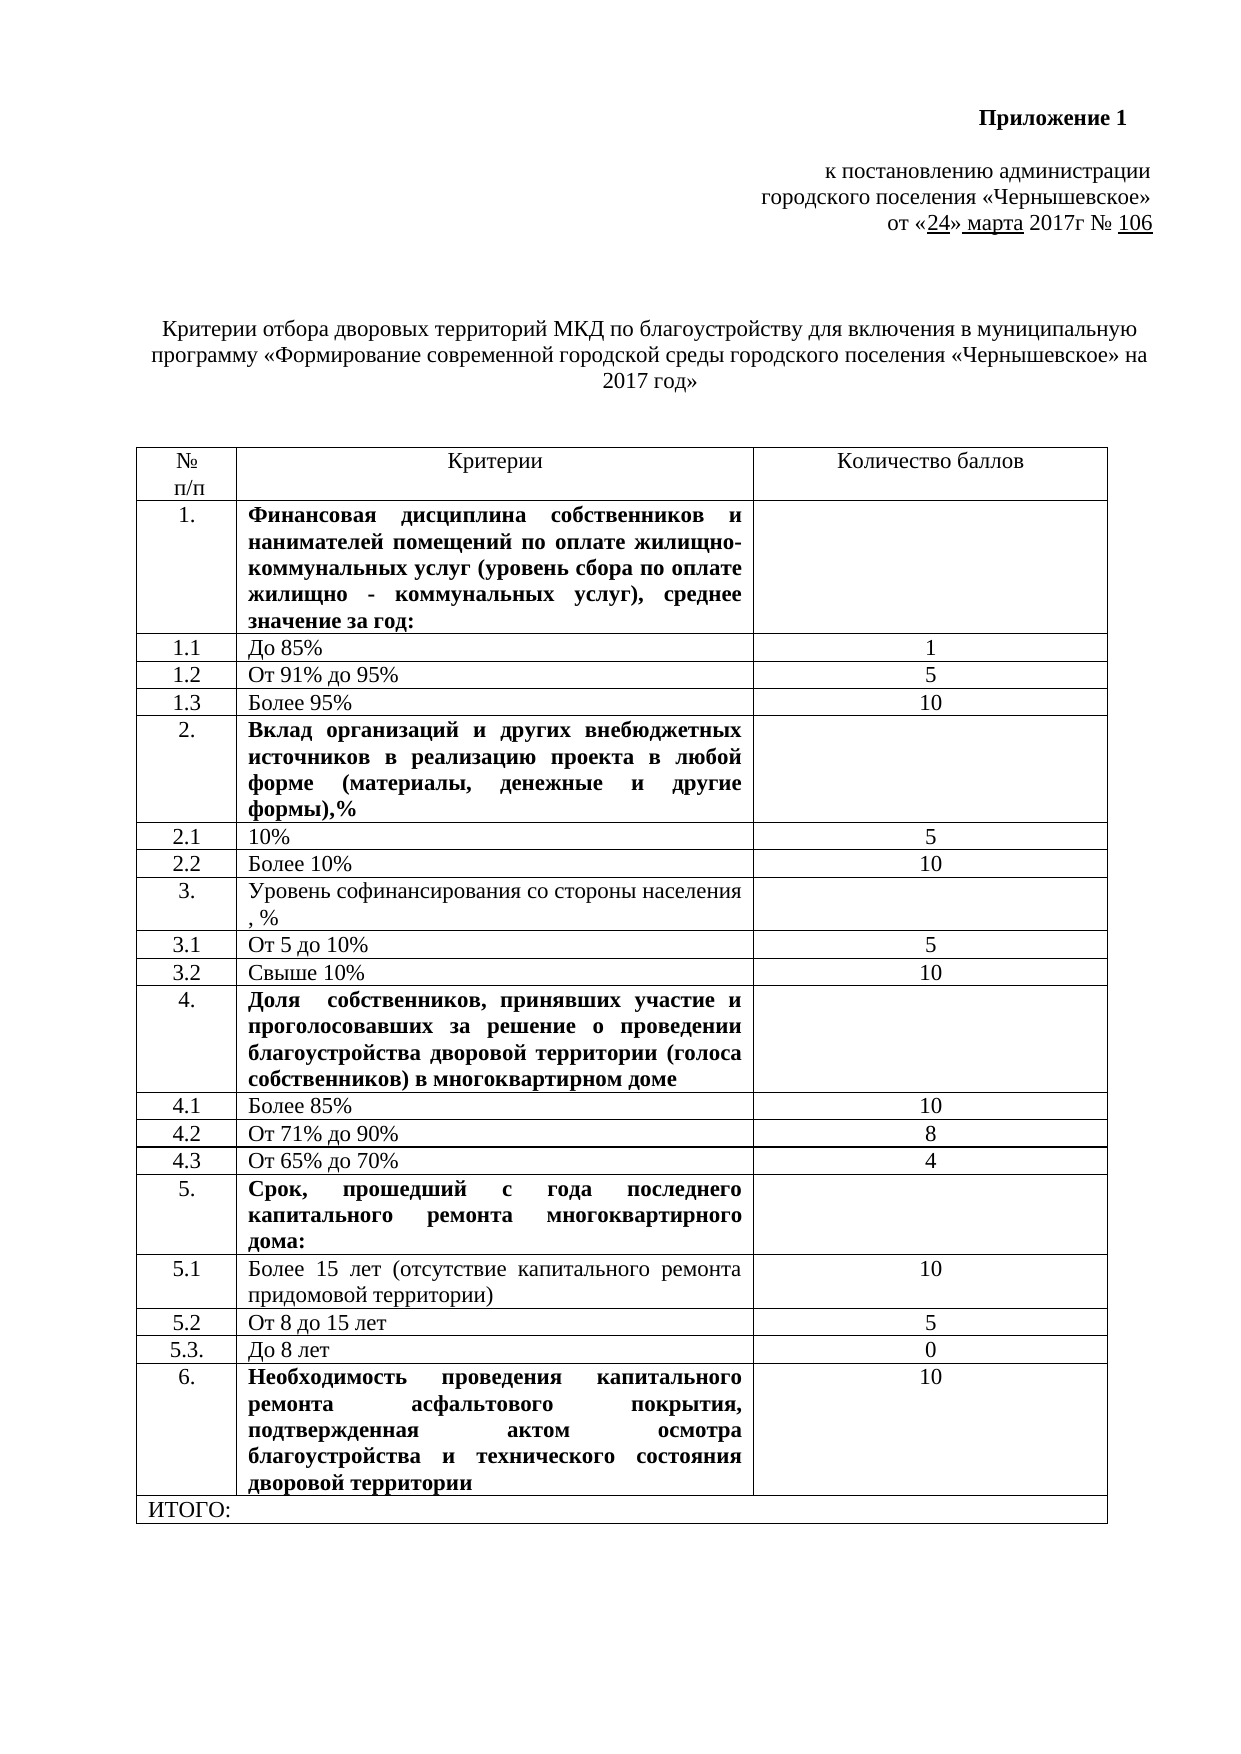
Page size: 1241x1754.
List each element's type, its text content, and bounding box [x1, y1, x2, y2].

table_cell 2.1 [137, 823, 236, 849]
table_cell 10 [754, 1364, 1107, 1495]
table_cell Уровень софинансирования со стороны населения , % [237, 878, 753, 930]
table_cell 4.3 [137, 1148, 236, 1174]
text Приложение 1 [148, 104, 1152, 130]
table_cell От 71% до 90% [237, 1120, 753, 1146]
text от «24» марта 2017г № 106 [148, 209, 1152, 236]
table_cell Более 10% [237, 850, 753, 877]
table_cell До 85% [237, 634, 753, 661]
table_cell 5 [754, 823, 1107, 849]
table_header Количество баллов [754, 448, 1107, 500]
table_cell 5.1 [137, 1255, 236, 1308]
text к постановлению администрации [148, 157, 1152, 183]
text городского поселения «Чернышевское» [148, 183, 1152, 209]
table_cell 10 [754, 689, 1107, 715]
table_cell 2. [137, 716, 236, 822]
table_cell 1.1 [137, 634, 236, 661]
table_cell 6. [137, 1364, 236, 1495]
table_cell 1. [137, 501, 236, 633]
table_cell Финансовая дисциплина собственников и нанимателей помещений по оплате жилищно-коммунальных услуг (уровень сбора по оплате жилищно - коммунальных услуг), среднее значение за год: [237, 501, 753, 633]
table_cell Свыше 10% [237, 959, 753, 985]
table_cell Необходимость проведения капитального ремонта асфальтового покрытия, подтвержденная актом осмотра благоустройства и технического состояния дворовой территории [237, 1364, 753, 1495]
table_cell До 8 лет [237, 1336, 753, 1362]
table_cell 3. [137, 878, 236, 930]
table_cell 5.3. [137, 1336, 236, 1362]
table_cell [754, 716, 1107, 822]
table_cell 10 [754, 1255, 1107, 1308]
table_cell Более 95% [237, 689, 753, 715]
table_cell 4.2 [137, 1120, 236, 1146]
table_cell 4. [137, 986, 236, 1092]
table_cell 10 [754, 850, 1107, 877]
table_cell [754, 986, 1107, 1092]
table_cell 1.3 [137, 689, 236, 715]
table_cell 4 [754, 1148, 1107, 1174]
table_cell От 5 до 10% [237, 931, 753, 958]
table_cell 1 [754, 634, 1107, 661]
table_cell Вклад организаций и других внебюджетных источников в реализацию проекта в любой форме (материалы, денежные и другие формы),% [237, 716, 753, 822]
table_cell 5 [754, 931, 1107, 958]
table_cell 1.2 [137, 662, 236, 688]
table_header № п/п [137, 448, 236, 500]
table_cell 0 [754, 1336, 1107, 1362]
table_cell От 8 до 15 лет [237, 1309, 753, 1335]
table_cell 5.2 [137, 1309, 236, 1335]
table_cell [754, 878, 1107, 930]
table_cell 4.1 [137, 1093, 236, 1119]
table_cell 3.1 [137, 931, 236, 958]
table_cell От 91% до 95% [237, 662, 753, 688]
table_cell 3.2 [137, 959, 236, 985]
table_cell 10 [754, 959, 1107, 985]
table_cell 5 [754, 1309, 1107, 1335]
table_cell 10% [237, 823, 753, 849]
table_cell 2.2 [137, 850, 236, 877]
table_header Критерии [237, 448, 753, 500]
table_cell Более 15 лет (отсутствие капитального ремонта придомовой территории) [237, 1255, 753, 1308]
text Критерии отбора дворовых территорий МКД по благоустройству для включения в муниципальную программу «Формирование современной городской среды городского поселения «Чернышевское» на 2017 год» [148, 315, 1152, 394]
table_cell [754, 1175, 1107, 1254]
table_cell Более 85% [237, 1093, 753, 1119]
table_cell Срок, прошедший с года последнего капитального ремонта многоквартирного дома: [237, 1175, 753, 1254]
table_cell 5 [754, 662, 1107, 688]
table_cell 10 [754, 1093, 1107, 1119]
table_cell 5. [137, 1175, 236, 1254]
table_cell Доля собственников, принявших участие и проголосовавших за решение о проведении благоустройства дворовой территории (голоса собственников) в многоквартирном доме [237, 986, 753, 1092]
table_cell ИТОГО: [137, 1496, 1107, 1523]
table_cell 8 [754, 1120, 1107, 1146]
table_cell От 65% до 70% [237, 1148, 753, 1174]
table_cell [754, 501, 1107, 633]
